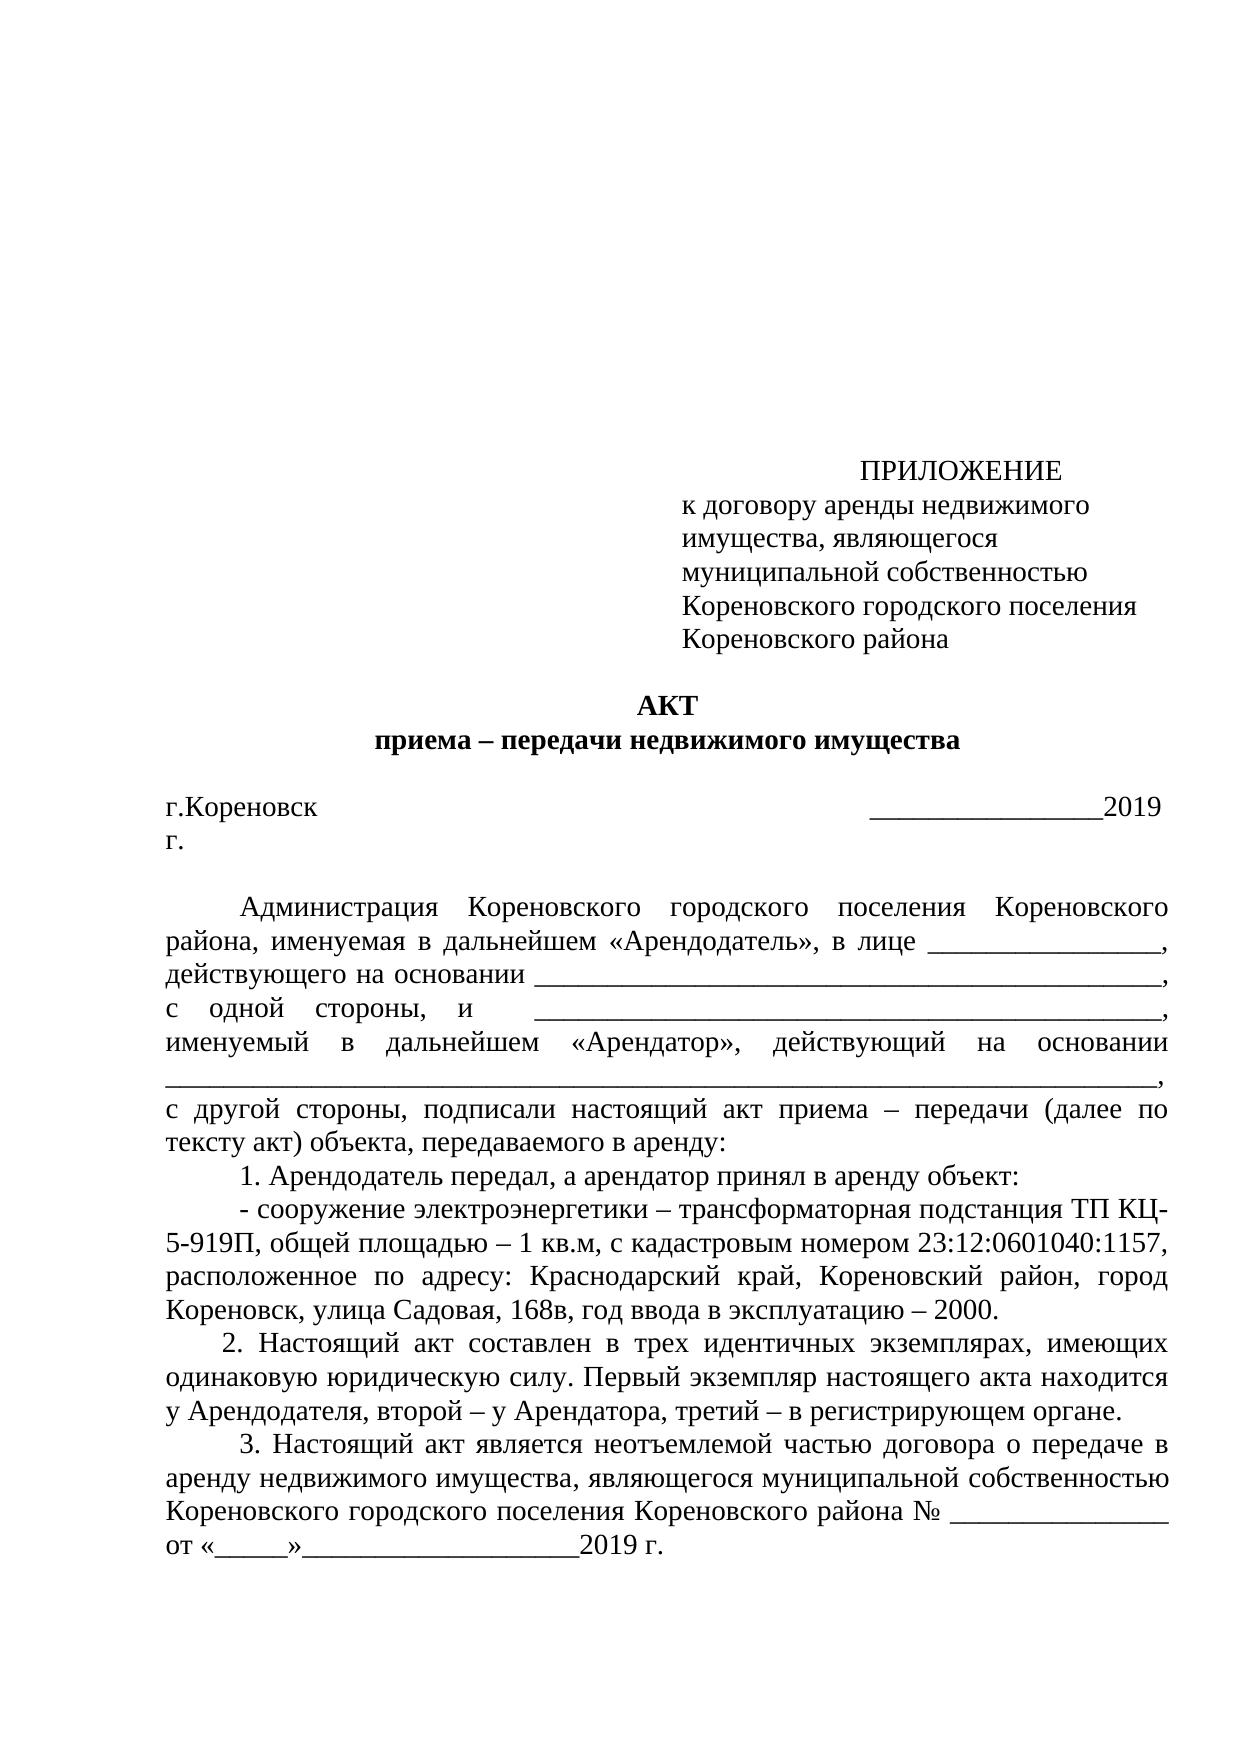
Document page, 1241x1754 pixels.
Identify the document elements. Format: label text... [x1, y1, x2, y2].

text г.Кореновск ________________2019 г. [165, 789, 1169, 856]
text - сооружение электроэнергетики – трансформаторная подстанция ТП КЦ-5-919П, общей площадью – 1 кв.м, с кадастровым номером 23:12:0601040:1157, расположенное по адресу: Краснодарский край, Кореновский район, город Кореновск, улица Садовая, 168в, год ввода в эксплуатацию – 2000. [165, 1191, 1169, 1326]
text 3. Настоящий акт является неотъемлемой частью договора о передаче в аренду недвижимого имущества, являющегося муниципальной собственностью Кореновского городского поселения Кореновского района № _______________ от «_____»___________________2019 г. [165, 1426, 1169, 1560]
text 2. Настоящий акт составлен в трех идентичных экземплярах, имеющих одинаковую юридическую силу. Первый экземпляр настоящего акта находится у Арендодателя, второй – у Арендатора, третий – в регистрирующем органе. [165, 1326, 1169, 1426]
text Администрация Кореновского городского поселения Кореновского района, именуемая в дальнейшем «Арендодатель», в лице ________________, действующего на основании ___________________________________________, с одной стороны, и ___________________________________________, именуемый в дальнейшем «Арендатор», действующий на основании ____________________________________________________________________, с другой стороны, подписали настоящий акт приема – передачи (далее по тексту акт) объекта, передаваемого в аренду: [165, 889, 1169, 1158]
text АКТ [165, 688, 1169, 722]
text приема – передачи недвижимого имущества [165, 722, 1169, 755]
text к договору аренды недвижимого имущества, являющегося муниципальной собственностью Кореновского городского поселения Кореновского района [682, 487, 1169, 655]
text 1. Арендодатель передал, а арендатор принял в аренду объект: [165, 1158, 1169, 1191]
text ПРИЛОЖЕНИЕ [859, 453, 1169, 487]
